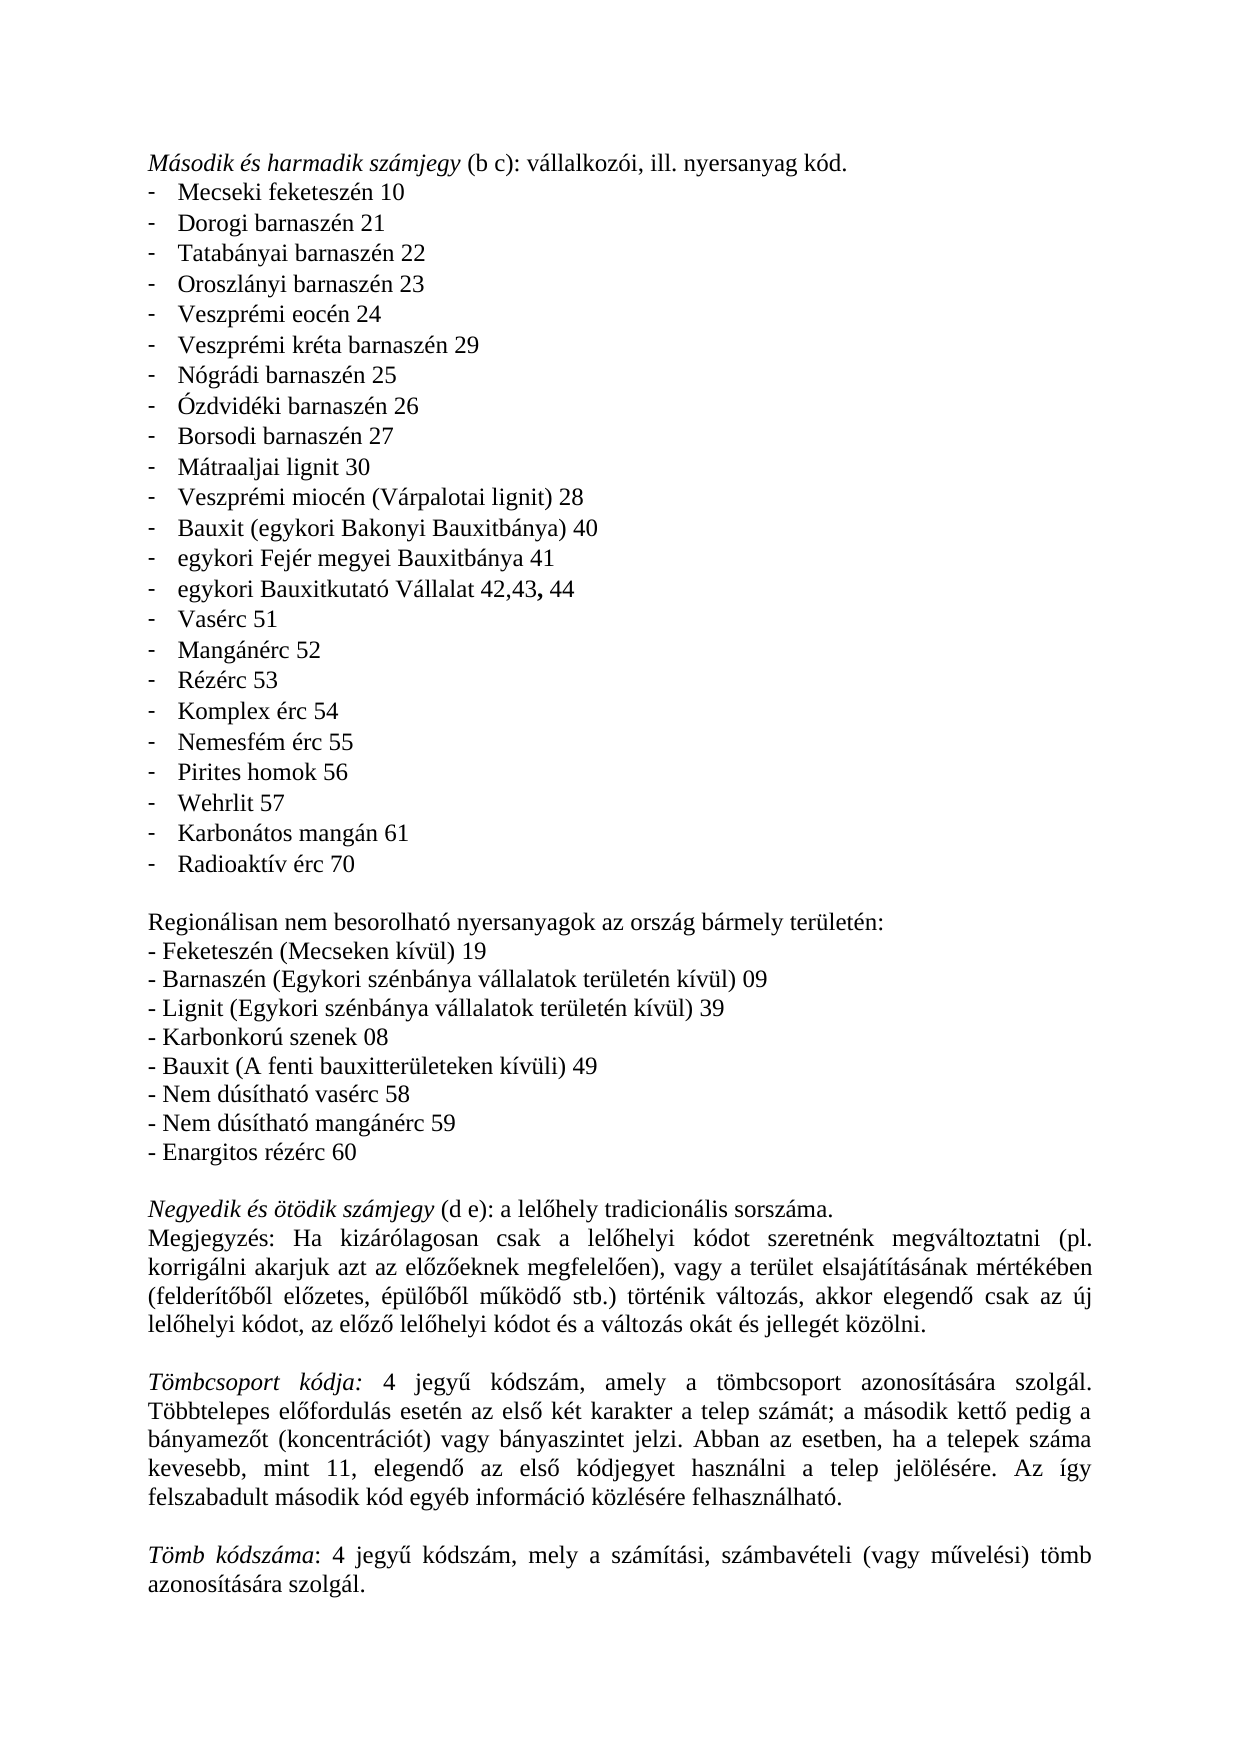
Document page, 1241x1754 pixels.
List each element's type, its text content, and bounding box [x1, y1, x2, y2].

list Mecseki feketeszén 10 [148, 176, 1093, 207]
text Negyedik és ötödik számjegy (d e): a lelőhely tradicionális sorszáma. [148, 1194, 1093, 1223]
list Vasérc 51 [148, 604, 1093, 634]
text - Nem dúsítható mangánérc 59 [148, 1108, 1093, 1137]
text - Feketeszén (Mecseken kívül) 19 [148, 936, 1093, 964]
list Oroszlányi barnaszén 23 [148, 268, 1093, 298]
list Mangánérc 52 [148, 634, 1093, 665]
list egykori Bauxitkutató Vállalat 42,43, 44 [148, 573, 1093, 604]
text Tömbcsoport kódja: 4 jegyű kódszám, amely a tömbcsoport azonosítására szolgál. Többtelepes előfordulás esetén az első két karakter a telep számát; a második kettő pedig a bányamezőt (koncentrációt) vagy bányaszintet jelzi. Abban az esetben, ha a telepek száma kevesebb, mint 11, elegendő az első kódjegyet használni a telep jelölésére. Az így felszabadult második kód egyéb információ közlésére felhasználható. [148, 1367, 1093, 1511]
list Tatabányai barnaszén 22 [148, 237, 1093, 268]
list Karbonátos mangán 61 [148, 817, 1093, 848]
text - Karbonkorú szenek 08 [148, 1022, 1093, 1051]
list egykori Fejér megyei Bauxitbánya 41 [148, 543, 1093, 573]
list Bauxit (egykori Bakonyi Bauxitbánya) 40 [148, 512, 1093, 543]
list Komplex érc 54 [148, 695, 1093, 726]
text Második és harmadik számjegy (b c): vállalkozói, ill. nyersanyag kód. [148, 148, 1093, 176]
text Regionálisan nem besorolható nyersanyagok az ország bármely területén: [148, 907, 1093, 936]
list Rézérc 53 [148, 665, 1093, 695]
list Nógrádi barnaszén 25 [148, 359, 1093, 390]
list Borsodi barnaszén 27 [148, 421, 1093, 451]
text - Enargitos rézérc 60 [148, 1137, 1093, 1166]
text - Barnaszén (Egykori szénbánya vállalatok területén kívül) 09 [148, 964, 1093, 993]
list Radioaktív érc 70 [148, 848, 1093, 878]
list Dorogi barnaszén 21 [148, 207, 1093, 237]
list Wehrlit 57 [148, 787, 1093, 817]
text - Lignit (Egykori szénbánya vállalatok területén kívül) 39 [148, 993, 1093, 1022]
list Mátraaljai lignit 30 [148, 451, 1093, 482]
text Megjegyzés: Ha kizárólagosan csak a lelőhelyi kódot szeretnénk megváltoztatni (pl. korrigálni akarjuk azt az előzőeknek megfelelően), vagy a terület elsajátításának mértékében (felderítőből előzetes, épülőből működő stb.) történik változás, akkor elegendő csak az új lelőhelyi kódot, az előző lelőhelyi kódot és a változás okát és jellegét közölni. [148, 1223, 1093, 1338]
list Nemesfém érc 55 [148, 726, 1093, 756]
list Ózdvidéki barnaszén 26 [148, 390, 1093, 421]
list Pirites homok 56 [148, 756, 1093, 787]
list Veszprémi eocén 24 [148, 298, 1093, 329]
list Veszprémi kréta barnaszén 29 [148, 329, 1093, 359]
list Veszprémi miocén (Várpalotai lignit) 28 [148, 482, 1093, 512]
text Tömb kódszáma: 4 jegyű kódszám, mely a számítási, számbavételi (vagy művelési) tömb azonosítására szolgál. [148, 1540, 1093, 1597]
text - Nem dúsítható vasérc 58 [148, 1079, 1093, 1108]
text - Bauxit (A fenti bauxitterületeken kívüli) 49 [148, 1051, 1093, 1079]
